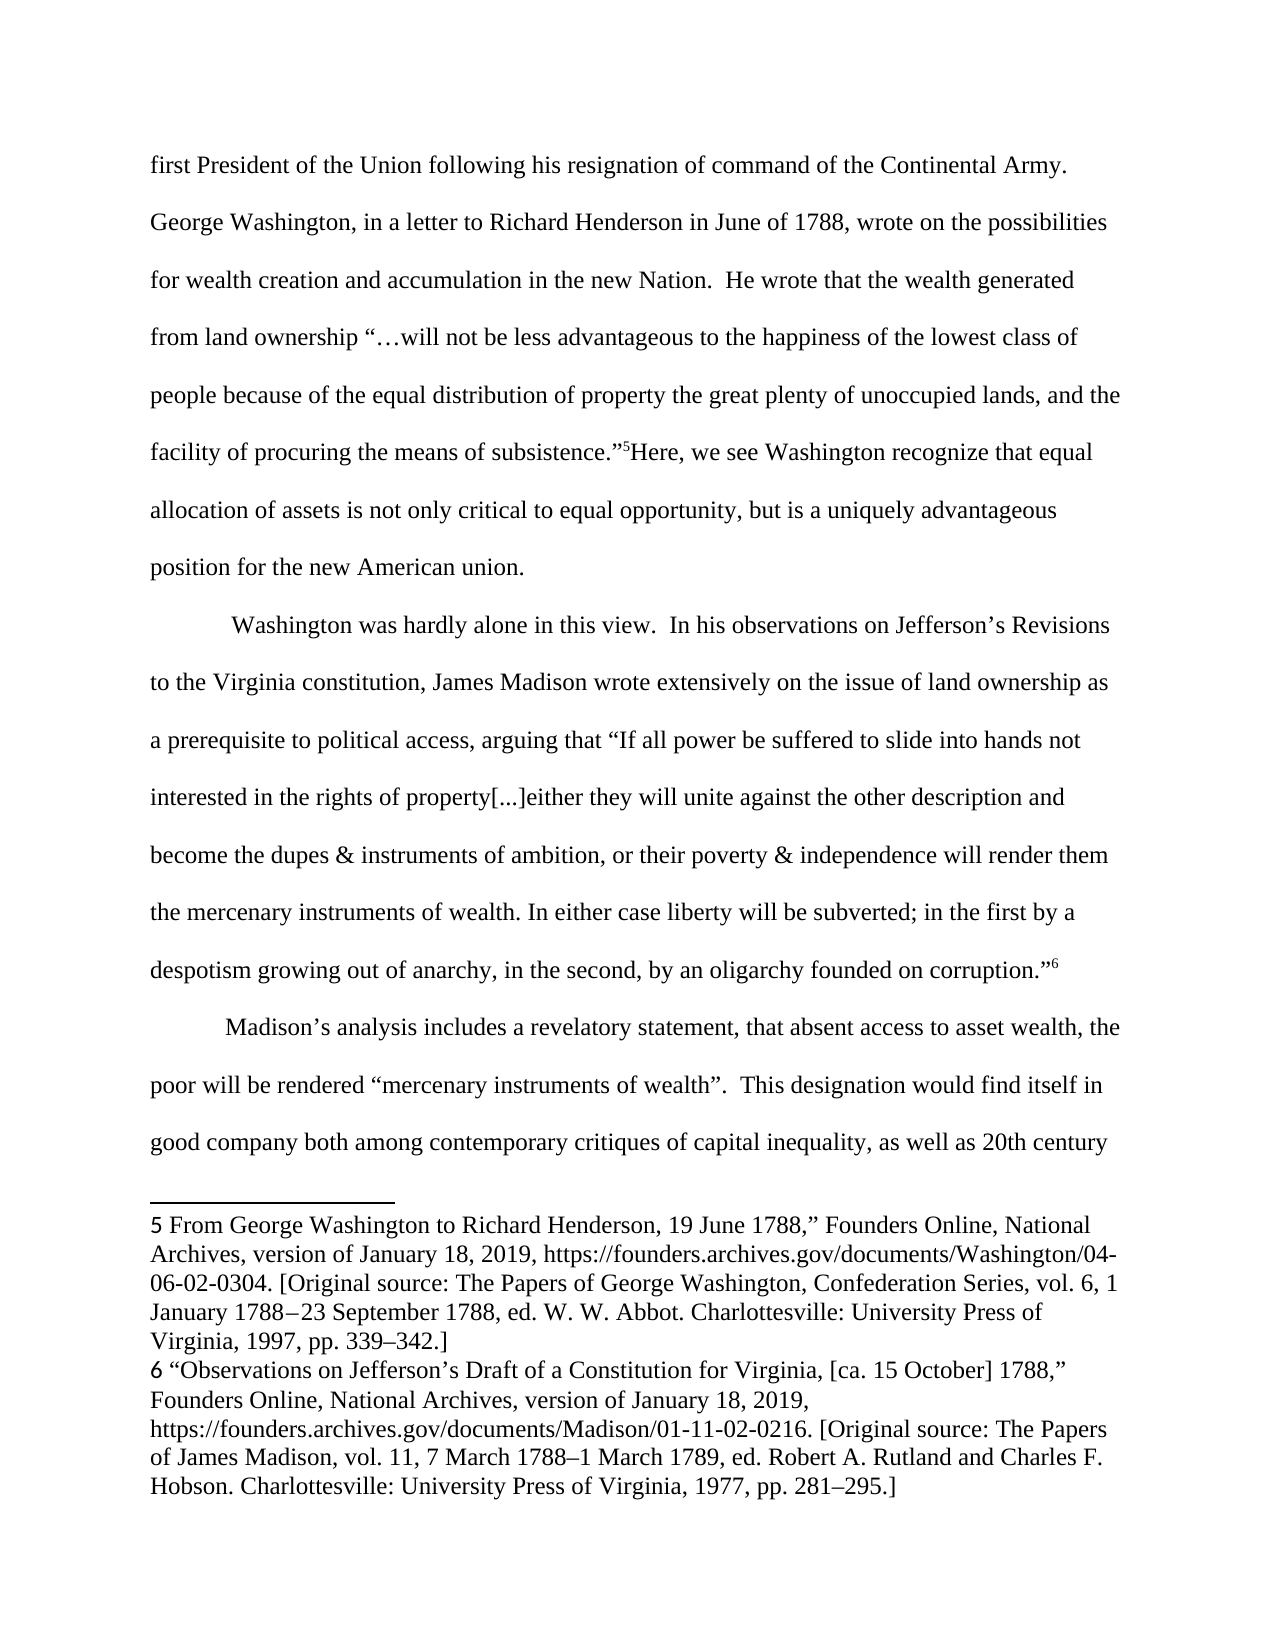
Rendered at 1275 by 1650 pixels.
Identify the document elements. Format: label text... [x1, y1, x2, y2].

text Washington was hardly alone in this view. In his observations on Jefferson’s Revisions to the Virginia constitution, James Madison wrote extensively on the issue of land ownership as a prerequisite to political access, arguing that “If all power be suffered to slide into hands not interested in the rights of property[...]either they will unite against the other description and become the dupes & instruments of ambition, or their poverty & independence will render them the mercenary instruments of wealth. In either case liberty will be subverted; in the first by a despotism growing out of anarchy, in the second, by an oligarchy founded on corruption.” [150, 610, 1125, 984]
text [150, 1012, 1125, 1156]
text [150, 150, 1125, 581]
